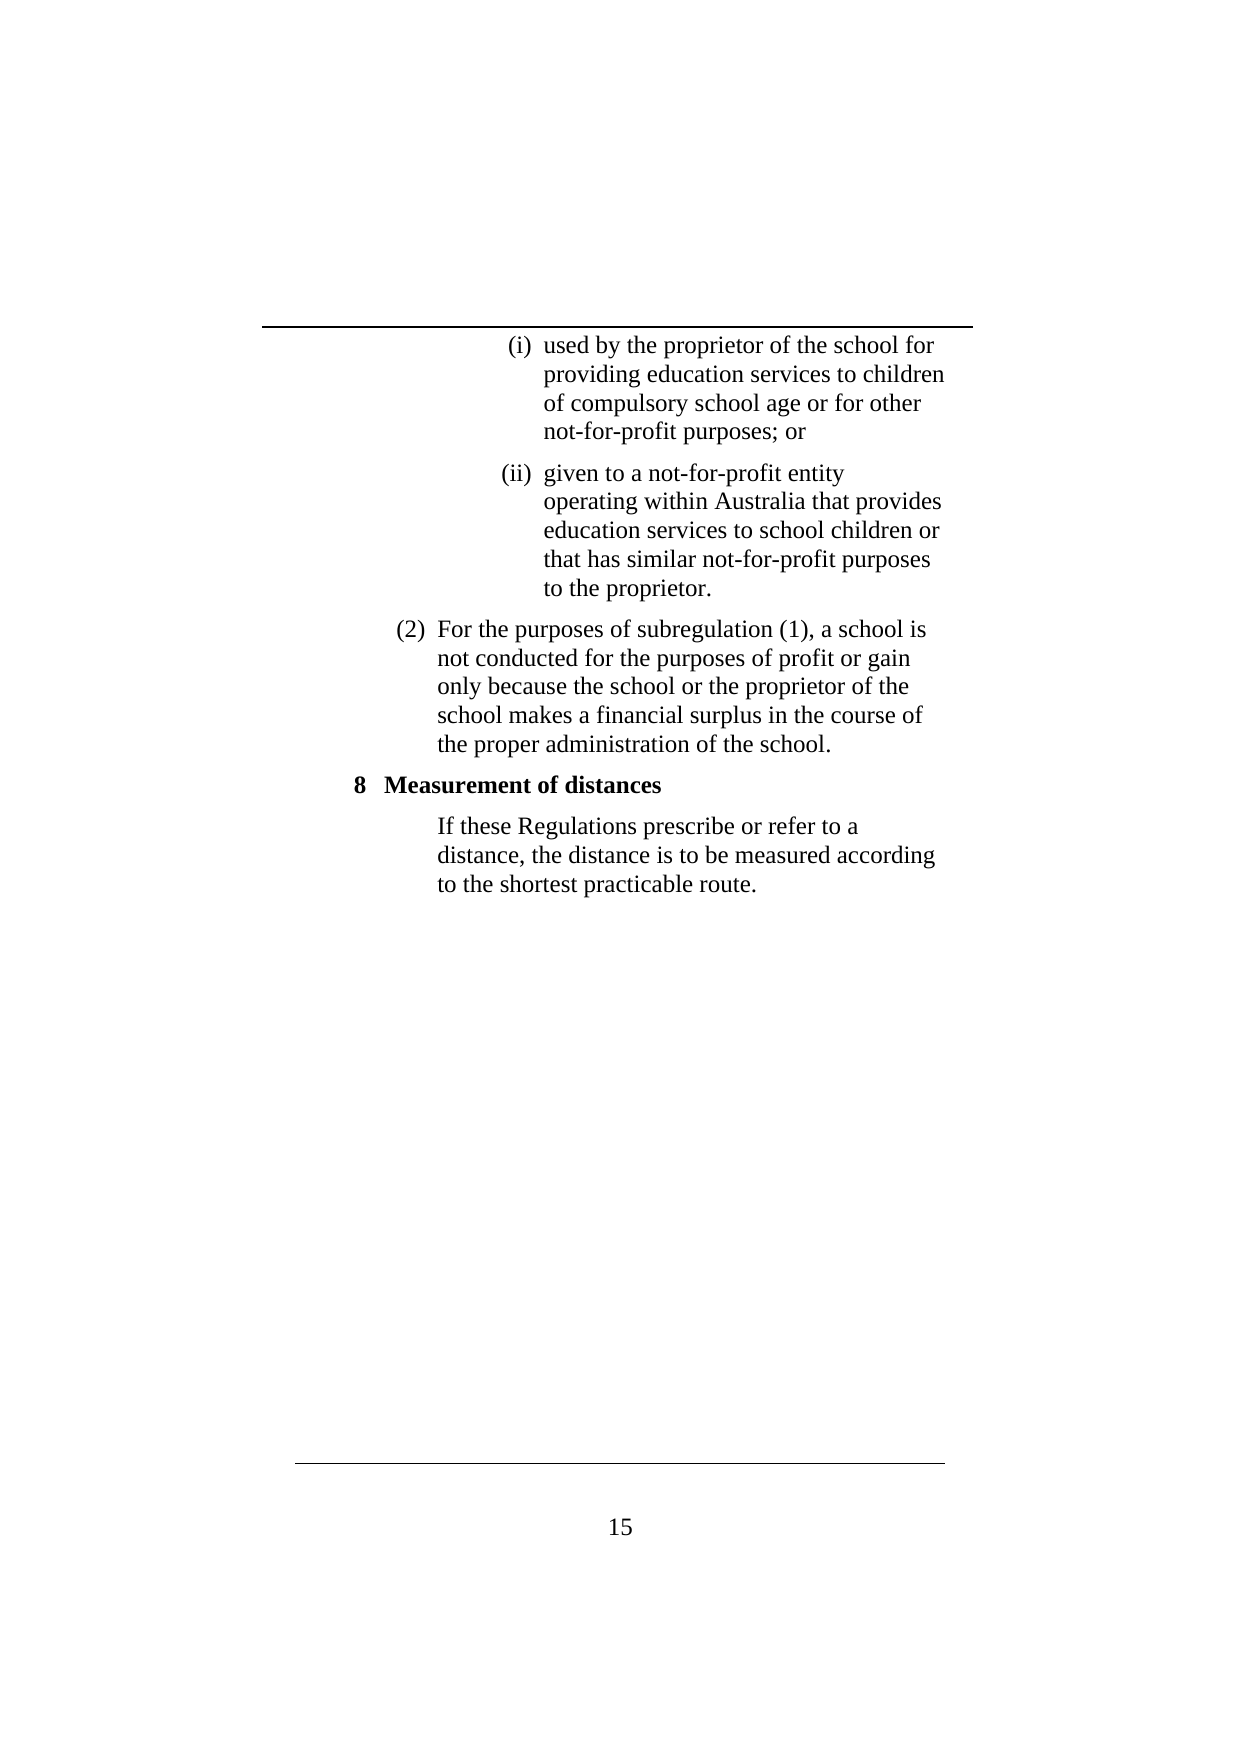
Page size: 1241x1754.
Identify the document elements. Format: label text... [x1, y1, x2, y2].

subtitle (ii) given to a not-for-profit entity operating within Australia that provides education services to school children or that has similar not-for-profit purposes to the proprietor. [295, 458, 945, 601]
subtitle (i) used by the proprietor of the school for providing education services to children of compulsory school age or for other not-for-profit purposes; or [295, 330, 945, 445]
subtitle 8 Measurement of distances [295, 770, 945, 799]
subtitle (2) For the purposes of subregulation (1), a school is not conducted for the purposes of profit or gain only because the school or the proprietor of the school makes a financial surplus in the course of the proper administration of the school. [295, 614, 945, 758]
text If these Regulations prescribe or refer to a distance, the distance is to be measured according to the shortest practicable route. [437, 811, 945, 898]
